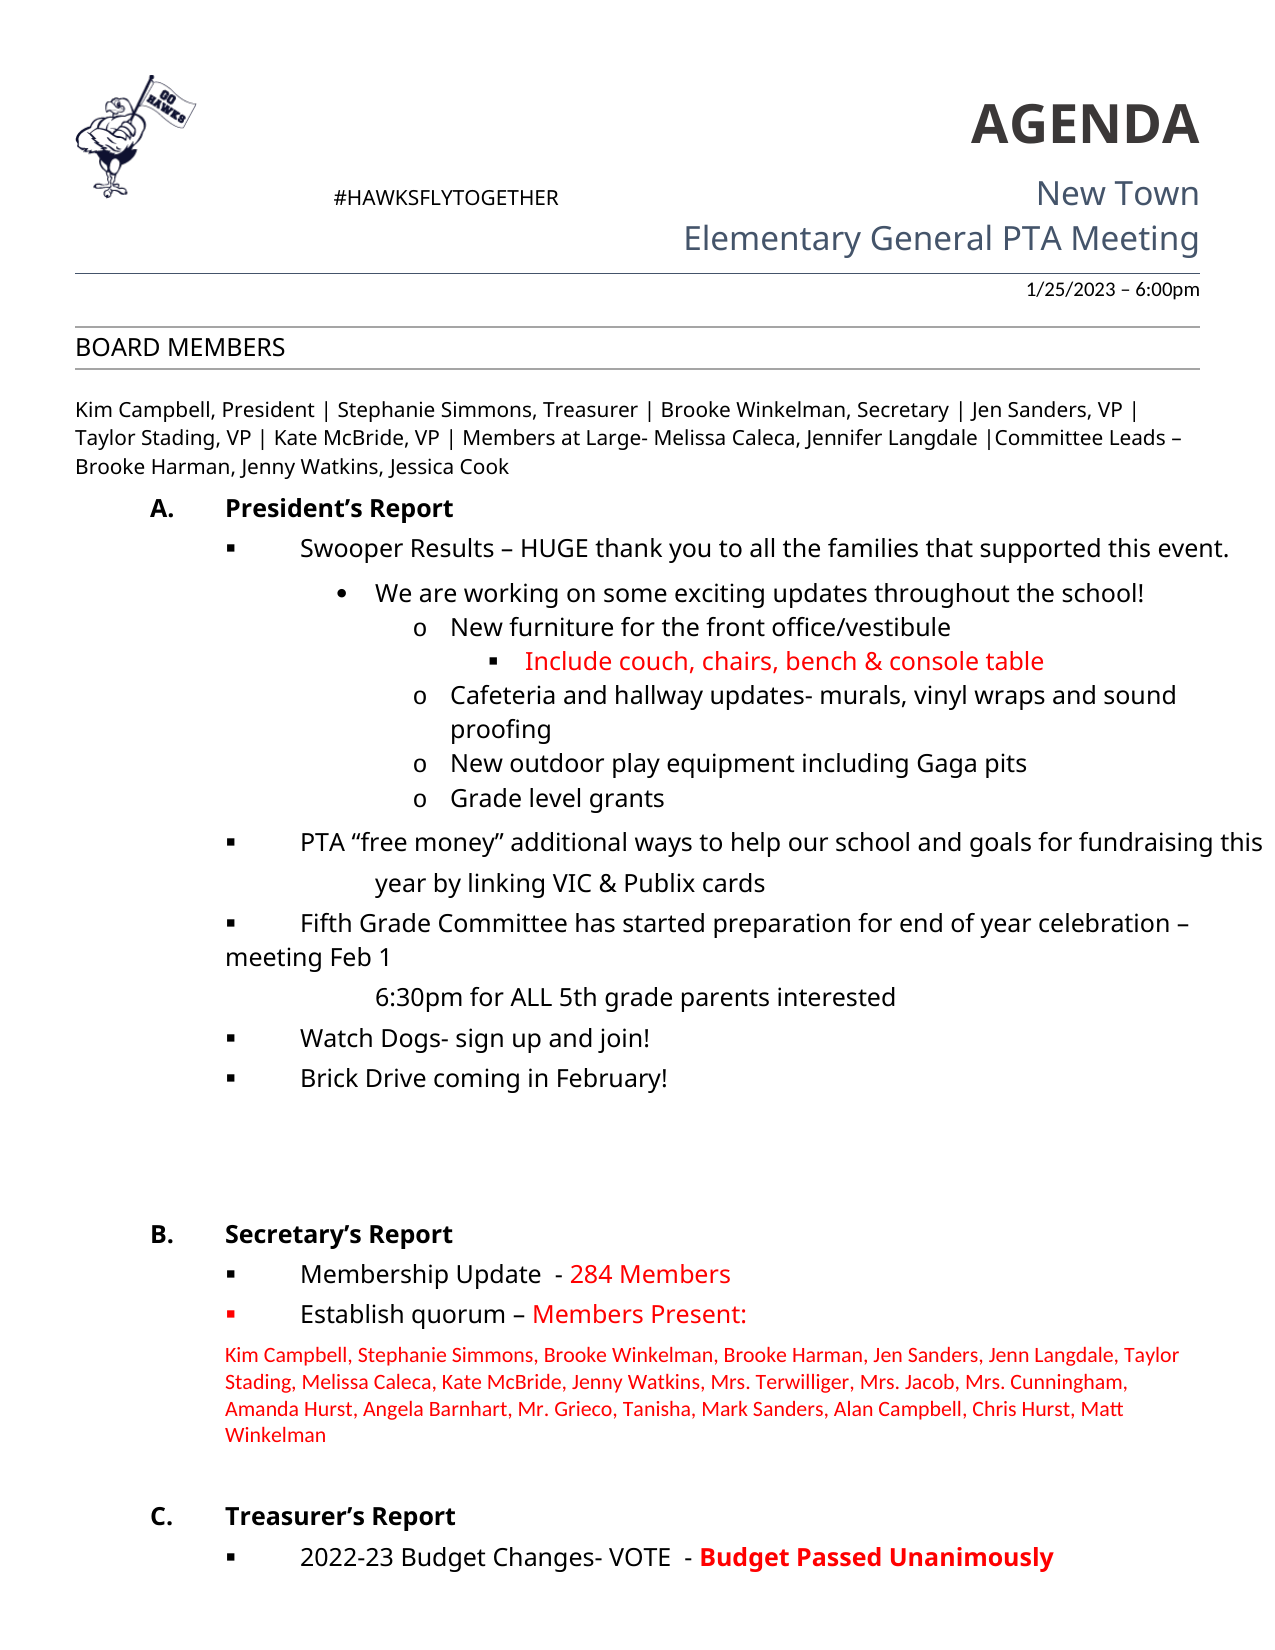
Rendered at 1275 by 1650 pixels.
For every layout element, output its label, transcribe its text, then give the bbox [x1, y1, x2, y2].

list New furniture for the front office/vestibule [412, 609, 1200, 644]
subtitle Fifth Grade Committee has started preparation for end of year celebration – meeting Feb 1 [225, 906, 1275, 974]
subtitle 6:30pm for ALL 5th grade parents interested [300, 980, 1275, 1014]
list New outdoor play equipment including Gaga pits [412, 746, 1200, 780]
text 1/25/2023 – 6:00pm [75, 274, 1200, 301]
subtitle Membership Update - 284 Members [225, 1257, 1275, 1291]
subtitle Secretary’s Report [150, 1216, 1275, 1251]
subtitle BOARD MEMBERS [75, 328, 1200, 368]
subtitle Brick Drive coming in February! [225, 1061, 1275, 1095]
list Cafeteria and hallway updates- murals, vinyl wraps and sound proofing [412, 678, 1200, 746]
list Include couch, chairs, bench & console table [487, 644, 1200, 678]
subtitle 2022-23 Budget Changes- VOTE - Budget Passed Unanimously [225, 1539, 1275, 1573]
list We are working on some exciting updates throughout the school! [337, 575, 1200, 609]
text | | |Taylor Stading, VP | Kate McBride, VP | Members at Large- Melissa Caleca, Jennifer Langdale |Committee Leads – Brooke Harman, Jenny Watkins, [75, 395, 1200, 480]
subtitle Treasurer’s Report [150, 1499, 1275, 1533]
list Grade level grants [412, 780, 1200, 815]
subtitle PTA “free money” additional ways to help our school and goals for fundraising this [225, 825, 1275, 859]
subtitle Watch Dogs- sign up and join! [225, 1020, 1275, 1054]
picture [75, 75, 197, 199]
text Kim Campbell, Stephanie Simmons, Brooke Winkelman, Brooke Harman, Jen Sanders, Jenn Langdale, Taylor Stading, Melissa Caleca, Kate McBride, Jenny Watkins, Mrs. Terwilliger, Mrs. Jacob, Mrs. Cunningham, Amanda Hurst, Angela Barnhart, Mr. Grieco, Tanisha, Mark Sanders, Alan Campbell, Chris Hurst, Matt Winkelman [225, 1342, 1200, 1448]
subtitle President’s Report [150, 491, 1275, 525]
subtitle Swooper Results – HUGE thank you to all the families that supported this event. [225, 531, 1275, 565]
subtitle year by linking VIC & Publix cards [375, 865, 1275, 899]
subtitle Establish quorum – Members Present: [225, 1297, 1275, 1331]
